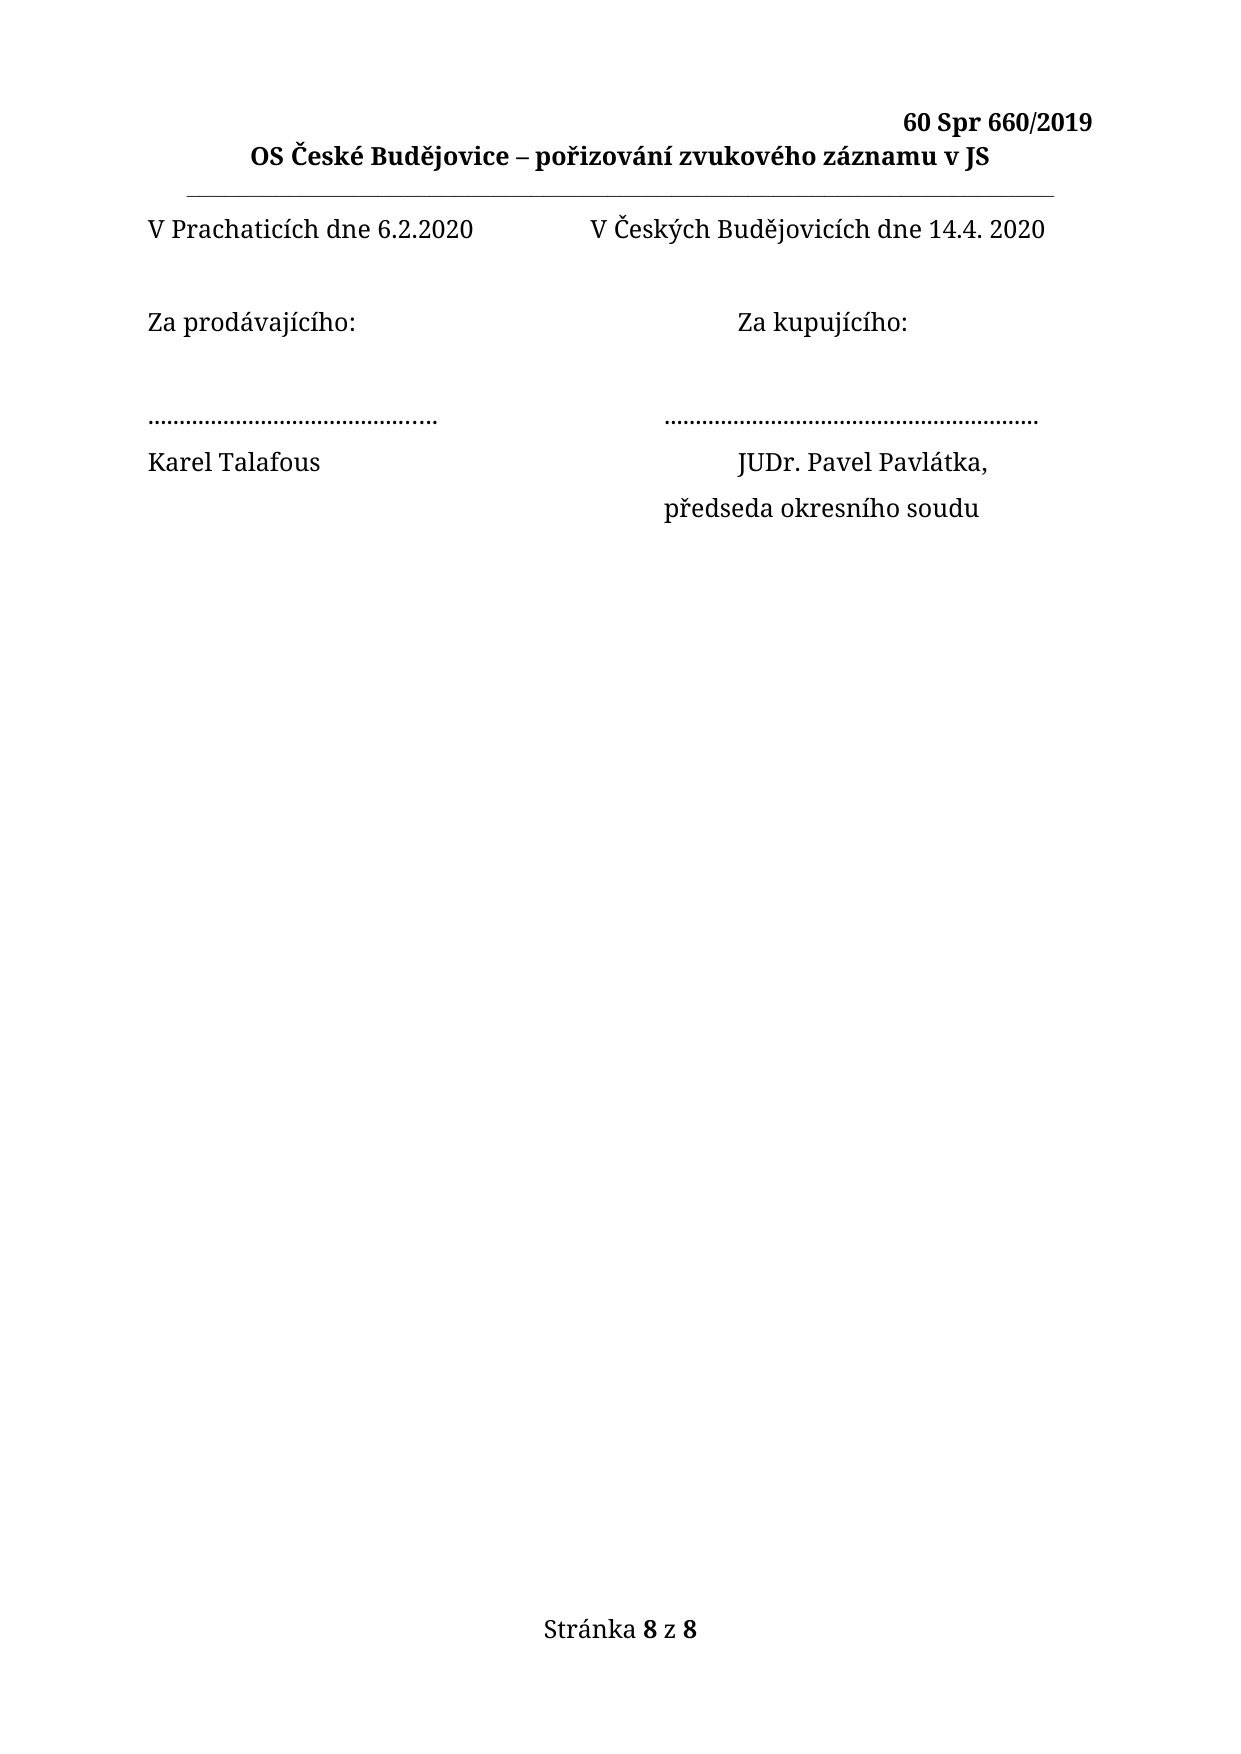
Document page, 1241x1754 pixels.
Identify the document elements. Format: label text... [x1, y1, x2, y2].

text předseda okresního soudu [590, 491, 1093, 525]
text Karel Talafous JUDr. Pavel Pavlátka, [148, 444, 1093, 478]
text .........................................….. ............................................................ [148, 398, 1093, 432]
text Za prodávajícího: Za kupujícího: [148, 304, 1093, 339]
text V Prachaticích dne 6.2.2020 V Českých Budějovicích dne 14.4. 2020 [148, 211, 1093, 246]
